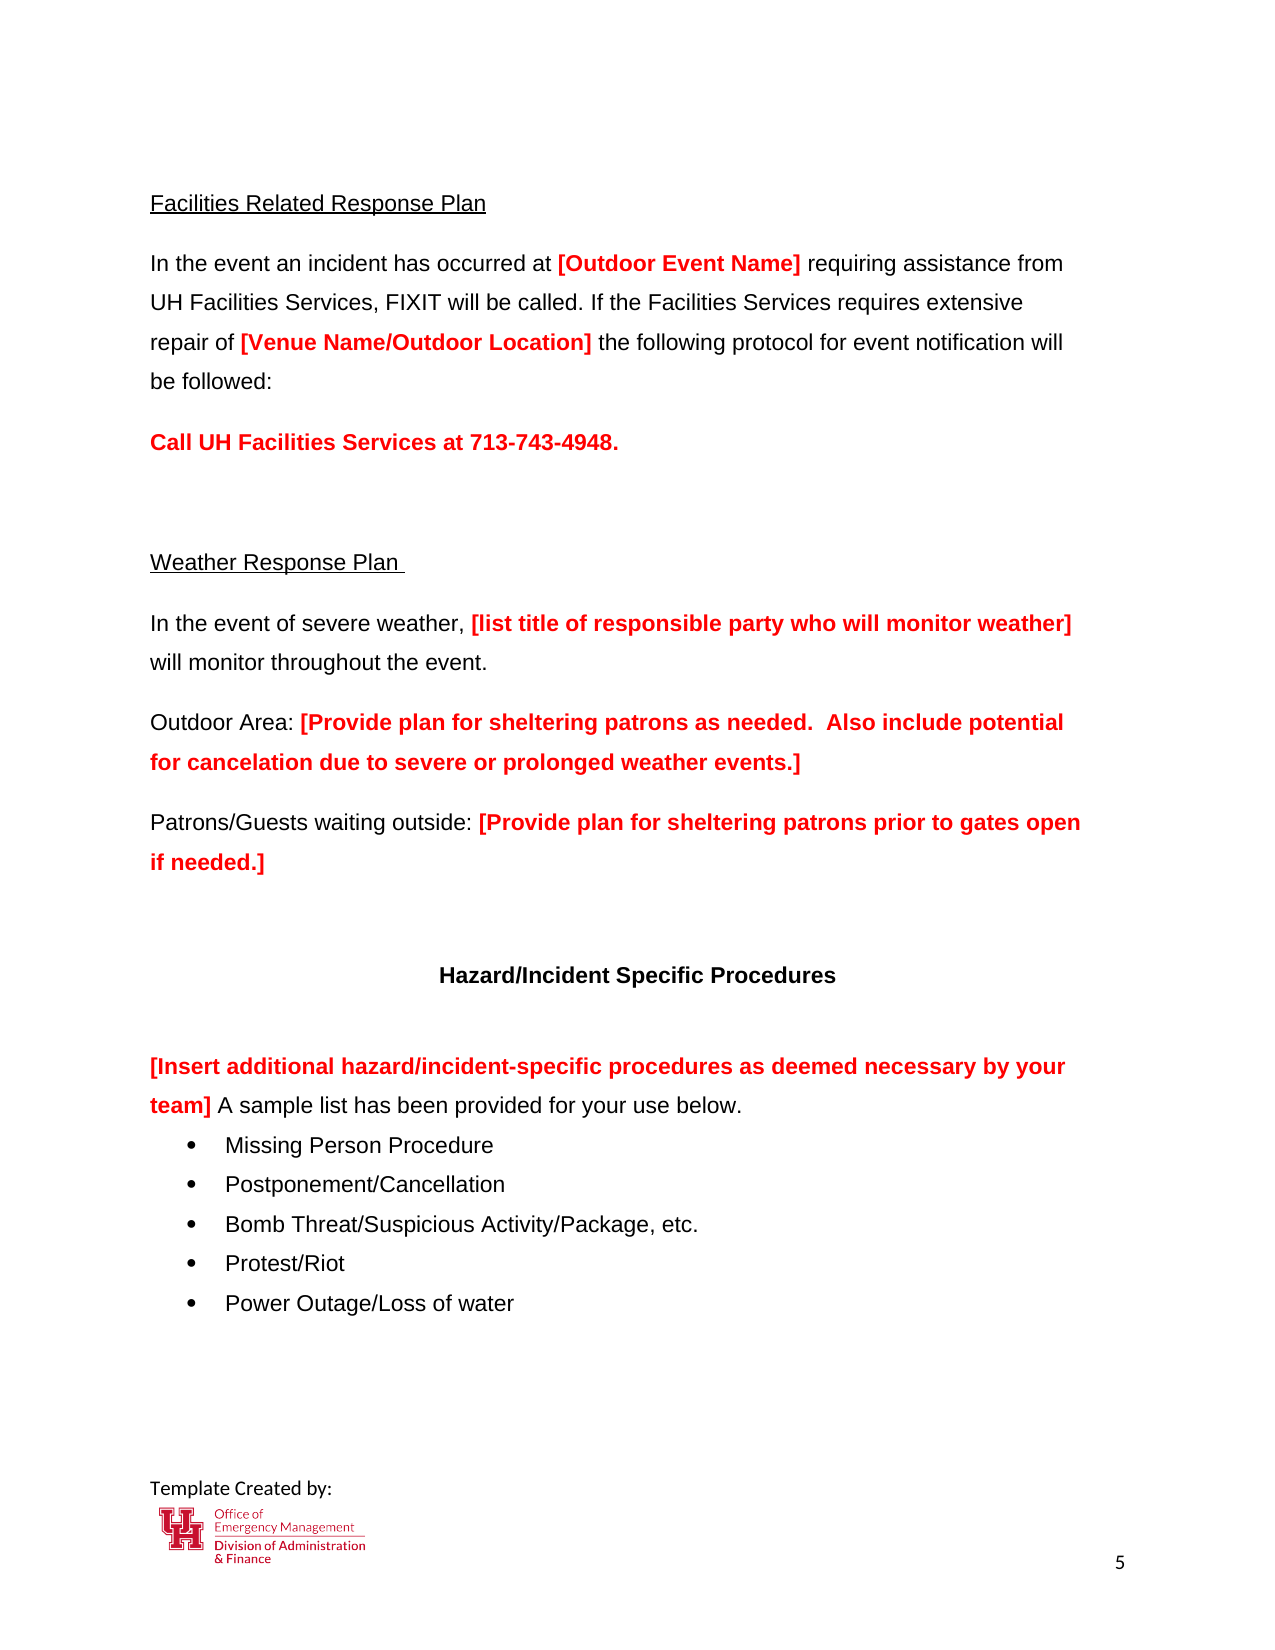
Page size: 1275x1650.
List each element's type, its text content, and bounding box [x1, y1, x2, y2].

list Protest/Riot [187, 1250, 1125, 1277]
text Hazard/Incident Specific Procedures [150, 962, 1125, 989]
text Outdoor Area: [Provide plan for sheltering patrons as needed. Also include potential for cancelation due to severe or prolonged weather events.] [150, 709, 1087, 775]
list Missing Person Procedure [187, 1132, 1125, 1158]
text In the event an incident has occurred at [Outdoor Event Name] requiring assistance from UH Facilities Services, FIXIT will be called. If the Facilities Services requires extensive repair of [Venue Name/Outdoor Location] the following protocol for event notification will be followed: [150, 250, 1087, 394]
list Bomb Threat/Suspicious Activity/Package, etc. [187, 1211, 1125, 1237]
text Call UH Facilities Services at 713-743-4948. [150, 428, 1087, 455]
list Postponement/Cancellation [187, 1171, 1125, 1198]
text Facilities Related Response Plan [150, 189, 1087, 216]
text Weather Response Plan [150, 549, 1087, 576]
text In the event of severe weather, [list title of responsible party who will monitor weather] will monitor throughout the event. [150, 609, 1087, 675]
picture [154, 1501, 377, 1570]
text Patrons/Guests waiting outside: [Provide plan for sheltering patrons prior to gates open if needed.] [150, 809, 1087, 875]
text [Insert additional hazard/incident-specific procedures as deemed necessary by your team] A sample list has been provided for your use below. [150, 1053, 1125, 1119]
list Power Outage/Loss of water [187, 1290, 1125, 1316]
